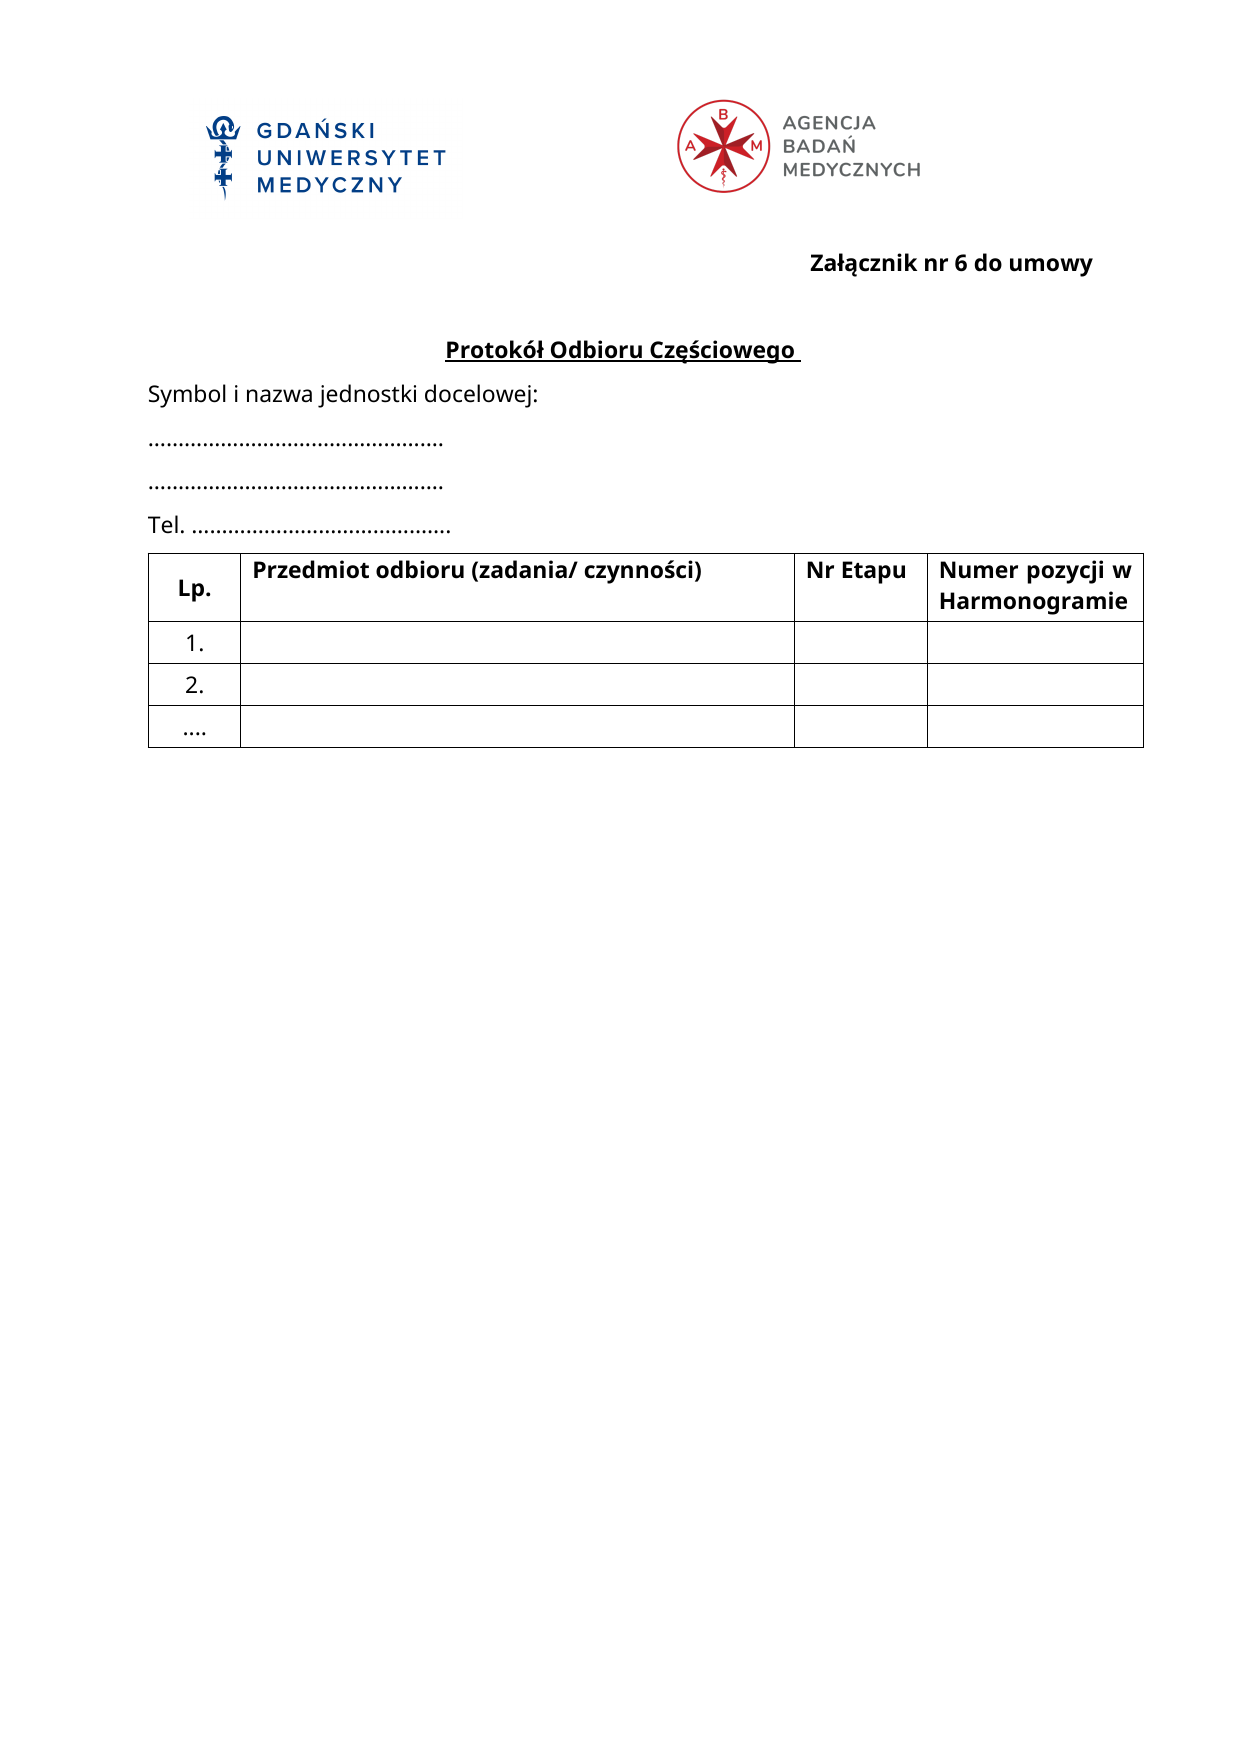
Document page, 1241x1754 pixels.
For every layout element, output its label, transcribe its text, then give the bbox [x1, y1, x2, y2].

table_header Numer pozycji w Harmonogramie [928, 554, 1143, 621]
table_cell [928, 706, 1143, 747]
table_cell 2. [149, 664, 240, 705]
table_cell [795, 622, 927, 663]
table_cell [241, 622, 794, 663]
table_cell [795, 706, 927, 747]
table_cell .... [149, 706, 240, 747]
text Załącznik nr 6 do umowy [148, 246, 1093, 278]
table_cell [241, 706, 794, 747]
table_cell [928, 622, 1143, 663]
table_cell [928, 664, 1143, 705]
table_cell [241, 664, 794, 705]
table_header Nr Etapu [795, 554, 927, 621]
text Symbol i nazwa jednostki docelowej: [148, 378, 1093, 409]
text …………………………………………. [148, 421, 1093, 453]
picture [664, 73, 930, 219]
table_header Lp. [149, 554, 240, 621]
text Tel. ……………………………………. [148, 509, 1093, 540]
picture [188, 98, 463, 219]
table_cell 1. [149, 622, 240, 663]
text Protokół Odbioru Częściowego [148, 334, 1093, 365]
table_cell [795, 664, 927, 705]
text …………………………………………. [148, 465, 1093, 496]
table_header Przedmiot odbioru (zadania/ czynności) [241, 554, 794, 621]
